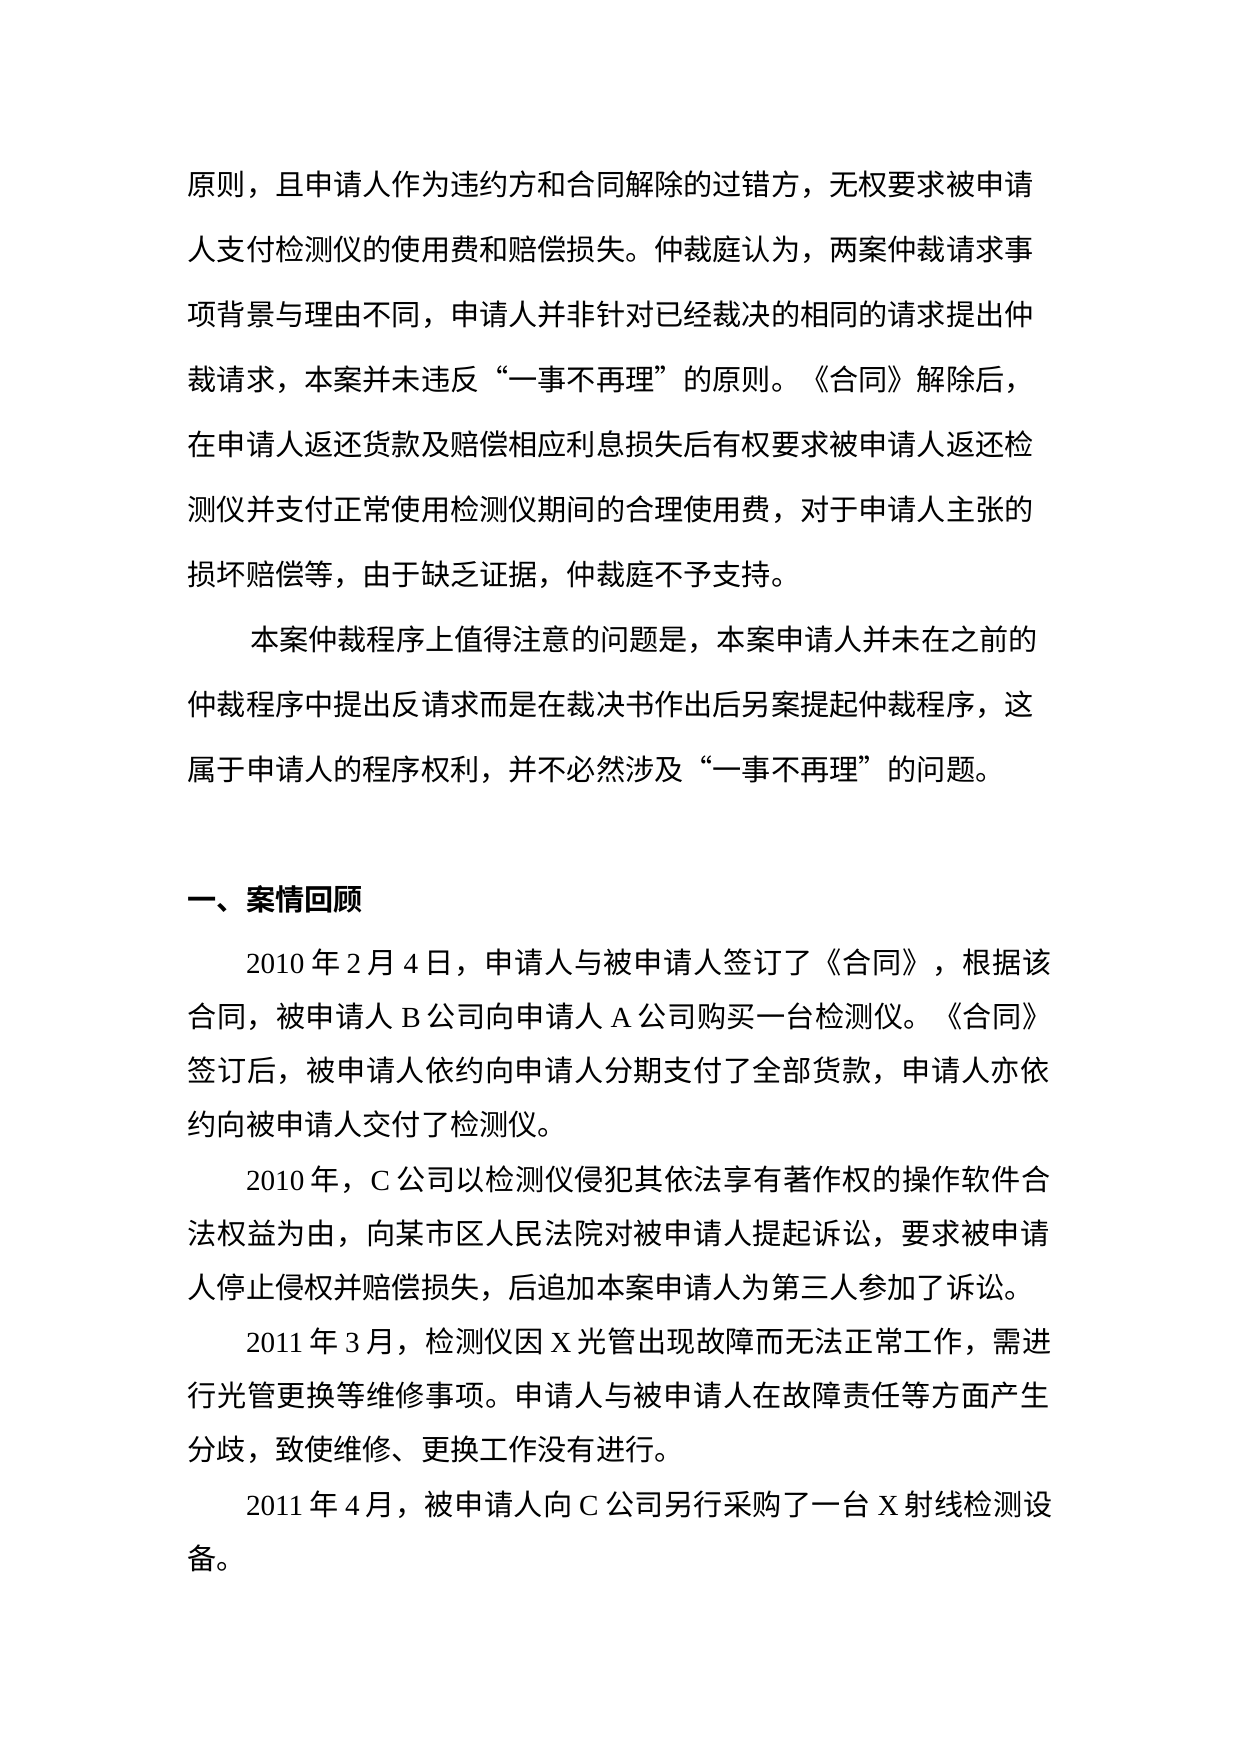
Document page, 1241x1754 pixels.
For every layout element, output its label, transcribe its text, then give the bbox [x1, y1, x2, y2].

text 2010年，C公司以检测仪侵犯其依法享有著作权的操作软件合法权益为由，向某市区人民法院对被申请人提起诉讼，要求被申请人停止侵权并赔偿损失，后追加本案申请人为第三人参加了诉讼。 [187, 1147, 1053, 1309]
text 2011年4月，被申请人向C公司另行采购了一台X射线检测设备。 [187, 1472, 1053, 1580]
text 本案仲裁程序上值得注意的问题是，本案申请人并未在之前的仲裁程序中提出反请求而是在裁决书作出后另案提起仲裁程序，这属于申请人的程序权利，并不必然涉及“一事不再理”的问题。 [187, 605, 1053, 800]
text 2010年2月4日，申请人与被申请人签订了《合同》，根据该合同，被申请人B公司向申请人A公司购买一台检测仪。《合同》签订后，被申请人依约向申请人分期支付了全部货款，申请人亦依约向被申请人交付了检测仪。 [187, 930, 1053, 1147]
text 2011年3月，检测仪因X光管出现故障而无法正常工作，需进行光管更换等维修事项。申请人与被申请人在故障责任等方面产生分歧，致使维修、更换工作没有进行。 [187, 1309, 1053, 1472]
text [187, 150, 1053, 605]
text 一、案情回顾 [187, 865, 1053, 930]
